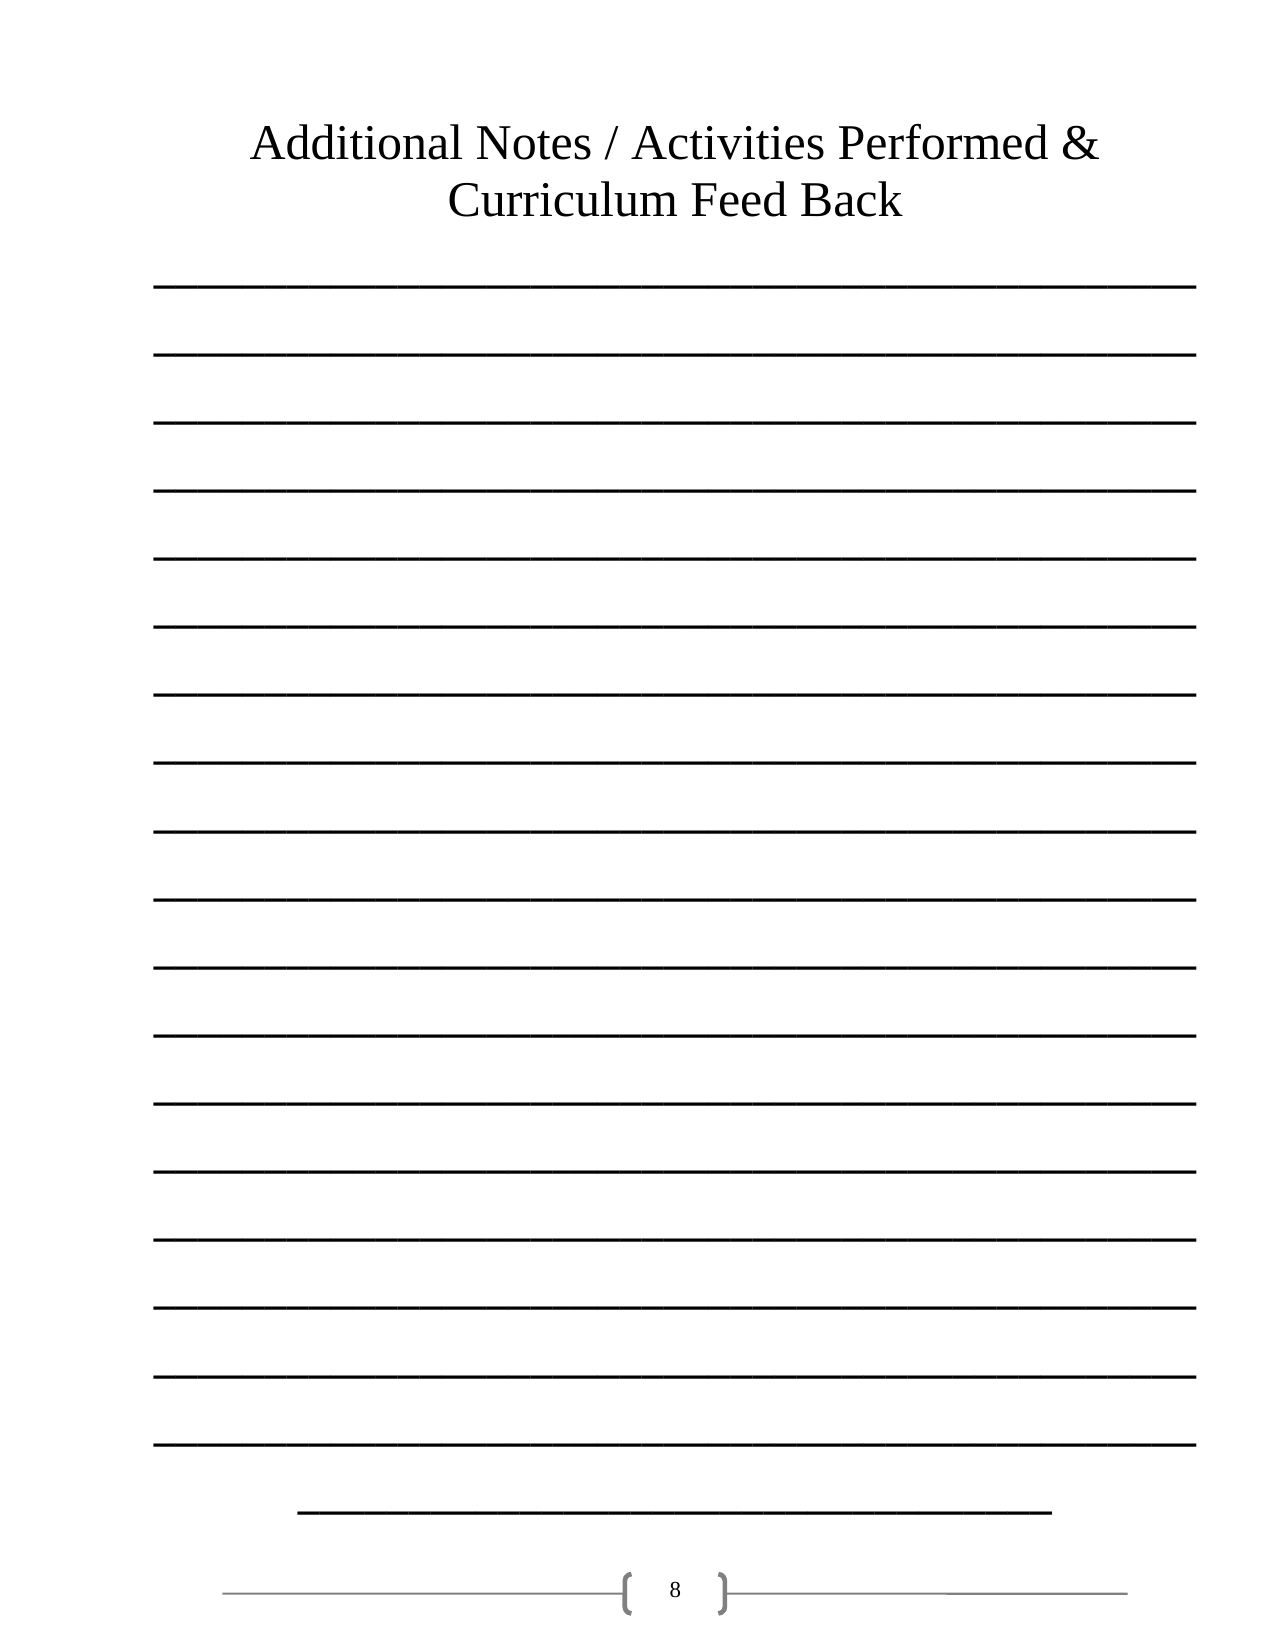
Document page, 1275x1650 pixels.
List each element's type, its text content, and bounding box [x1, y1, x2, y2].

subtitle ________________________________________________________________________________________________________________________________________________________________________________________________________________________________________________________________________________________________________________________________________________________________________________________________________________________________________________________________________________________________________________________________________________________________________________________________________________________________________________________________________________________________________________________________________________________________________________________________________________________________________________________________________________________________________________ [150, 227, 1200, 1522]
text Additional Notes / Activities Performed & Curriculum Feed Back [150, 112, 1200, 227]
